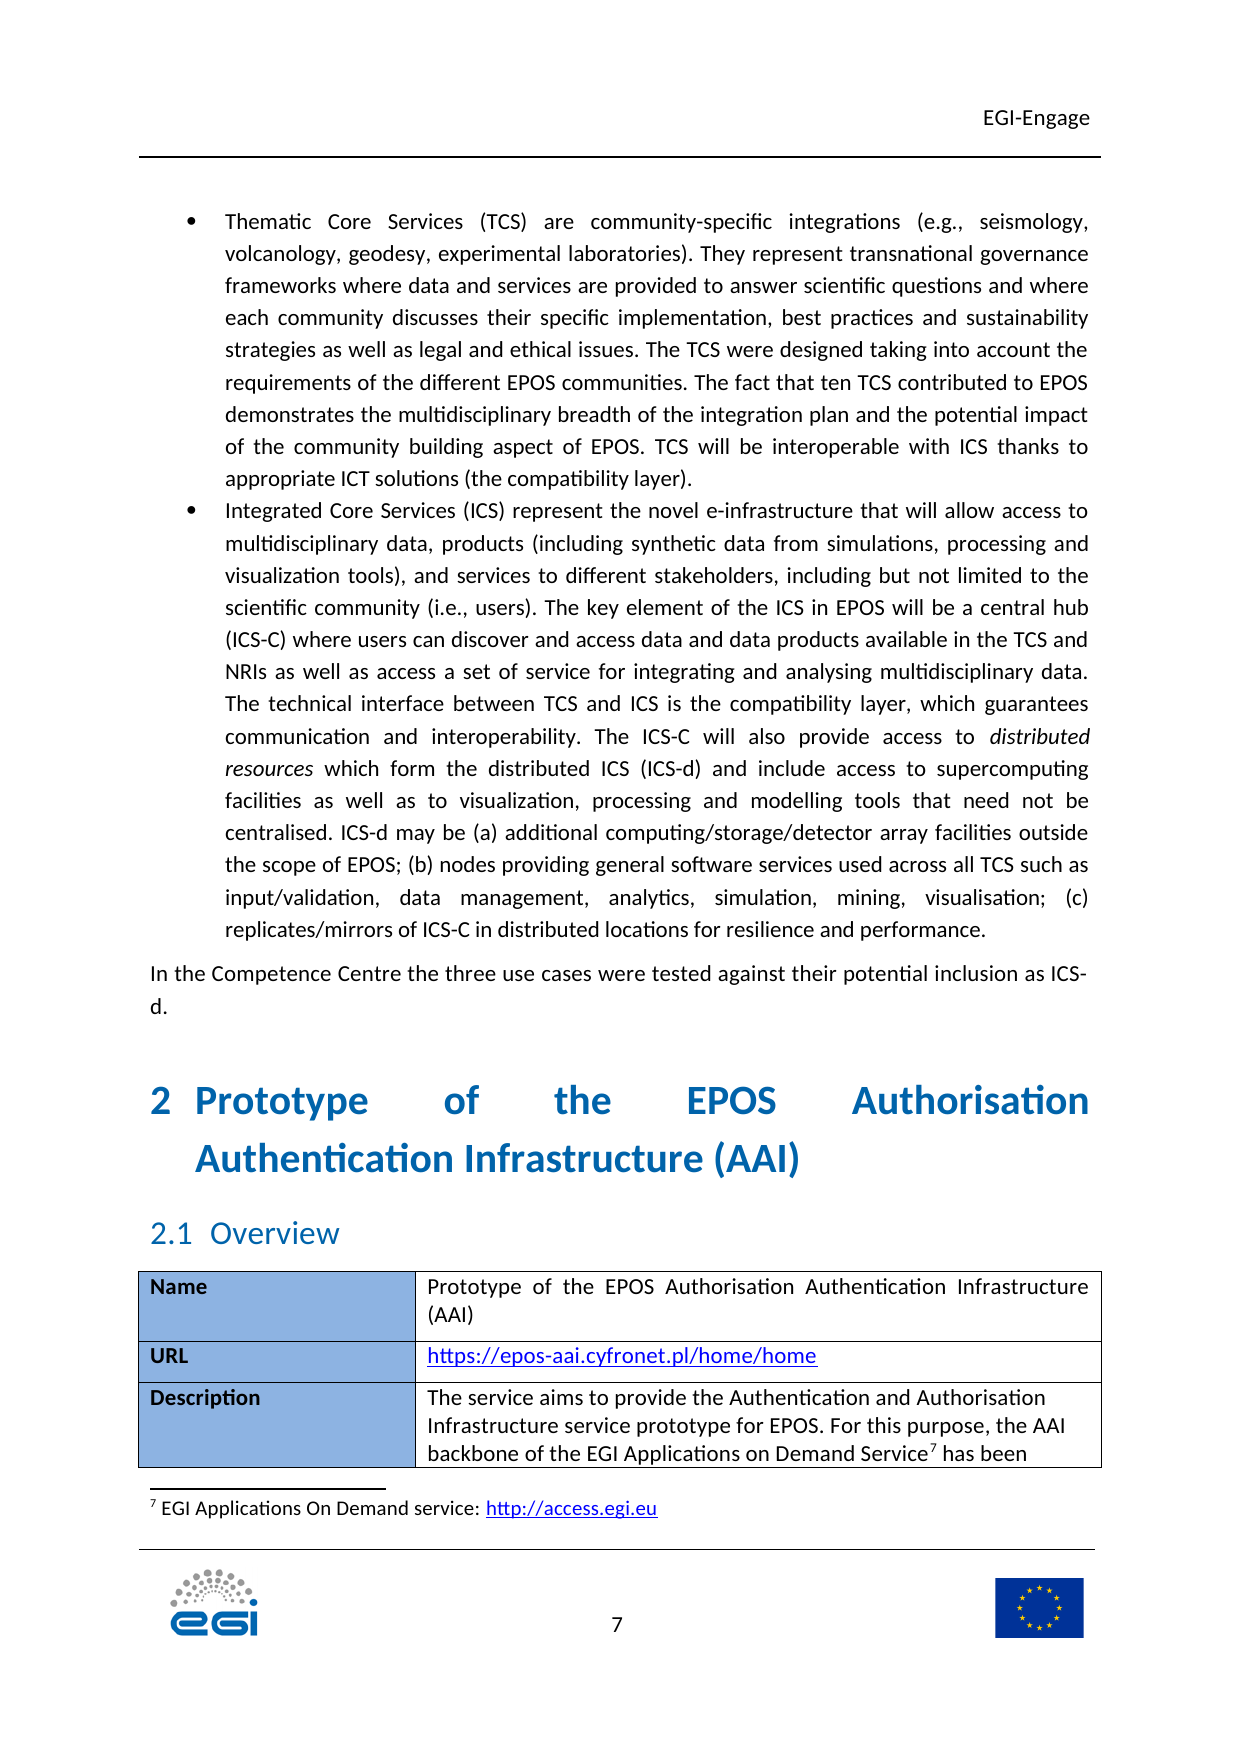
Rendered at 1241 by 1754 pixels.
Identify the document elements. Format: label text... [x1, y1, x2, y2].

text In the Competence Centre the three use cases were tested against their potential inclusion as ICS-d. [150, 959, 1090, 1020]
picture [995, 1578, 1084, 1638]
table_cell URL [139, 1342, 415, 1382]
table_cell Description [139, 1383, 415, 1467]
table_cell https://epos-aai.cyfronet.pl/home/home [416, 1342, 1101, 1382]
picture [150, 1567, 276, 1638]
subtitle Prototype of the EPOS Authorisation Authentication Infrastructure (AAI) [150, 1074, 1090, 1183]
table_header Name [139, 1272, 415, 1341]
list Integrated Core Services (ICS) represent the novel e-infrastructure that will allow access to multidisciplinary data, products (including synthetic data from simulations, processing and visualization tools), and services to different stakeholders, including but not limited to the scientific community (i.e., users). The key element of the ICS in EPOS will be a central hub (ICS-C) where users can discover and access data and data products available in the TCS and NRIs as well as access a set of service for integrating and analysing multidisciplinary data. The technical interface between TCS and ICS is the compatibility layer, which guarantees communication and interoperability. The ICS-C will also provide access to distributed resources which form the distributed ICS (ICS-d) and include access to supercomputing facilities as well as to visualization, processing and modelling tools that need not be centralised. ICS-d may be (a) additional computing/storage/detector array facilities outside the scope of EPOS; (b) nodes providing general software services used across all TCS such as input/validation, data management, analytics, simulation, mining, visualisation; (c) replicates/mirrors of ICS-C in distributed locations for resilience and performance. [187, 496, 1090, 943]
table_header Prototype of the EPOS Authorisation Authentication Infrastructure (AAI) [416, 1272, 1101, 1341]
list Thematic Core Services (TCS) are community-specific integrations (e.g., seismology, volcanology, geodesy, experimental laboratories). They represent transnational governance frameworks where data and services are provided to answer scientific questions and where each community discusses their specific implementation, best practices and sustainability strategies as well as legal and ethical issues. The TCS were designed taking into account the requirements of the different EPOS communities. The fact that ten TCS contributed to EPOS demonstrates the multidisciplinary breadth of the integration plan and the potential impact of the community building aspect of EPOS. TCS will be interoperable with ICS thanks to appropriate ICT solutions (the compatibility layer). [187, 207, 1090, 492]
subtitle Overview [150, 1212, 1090, 1252]
